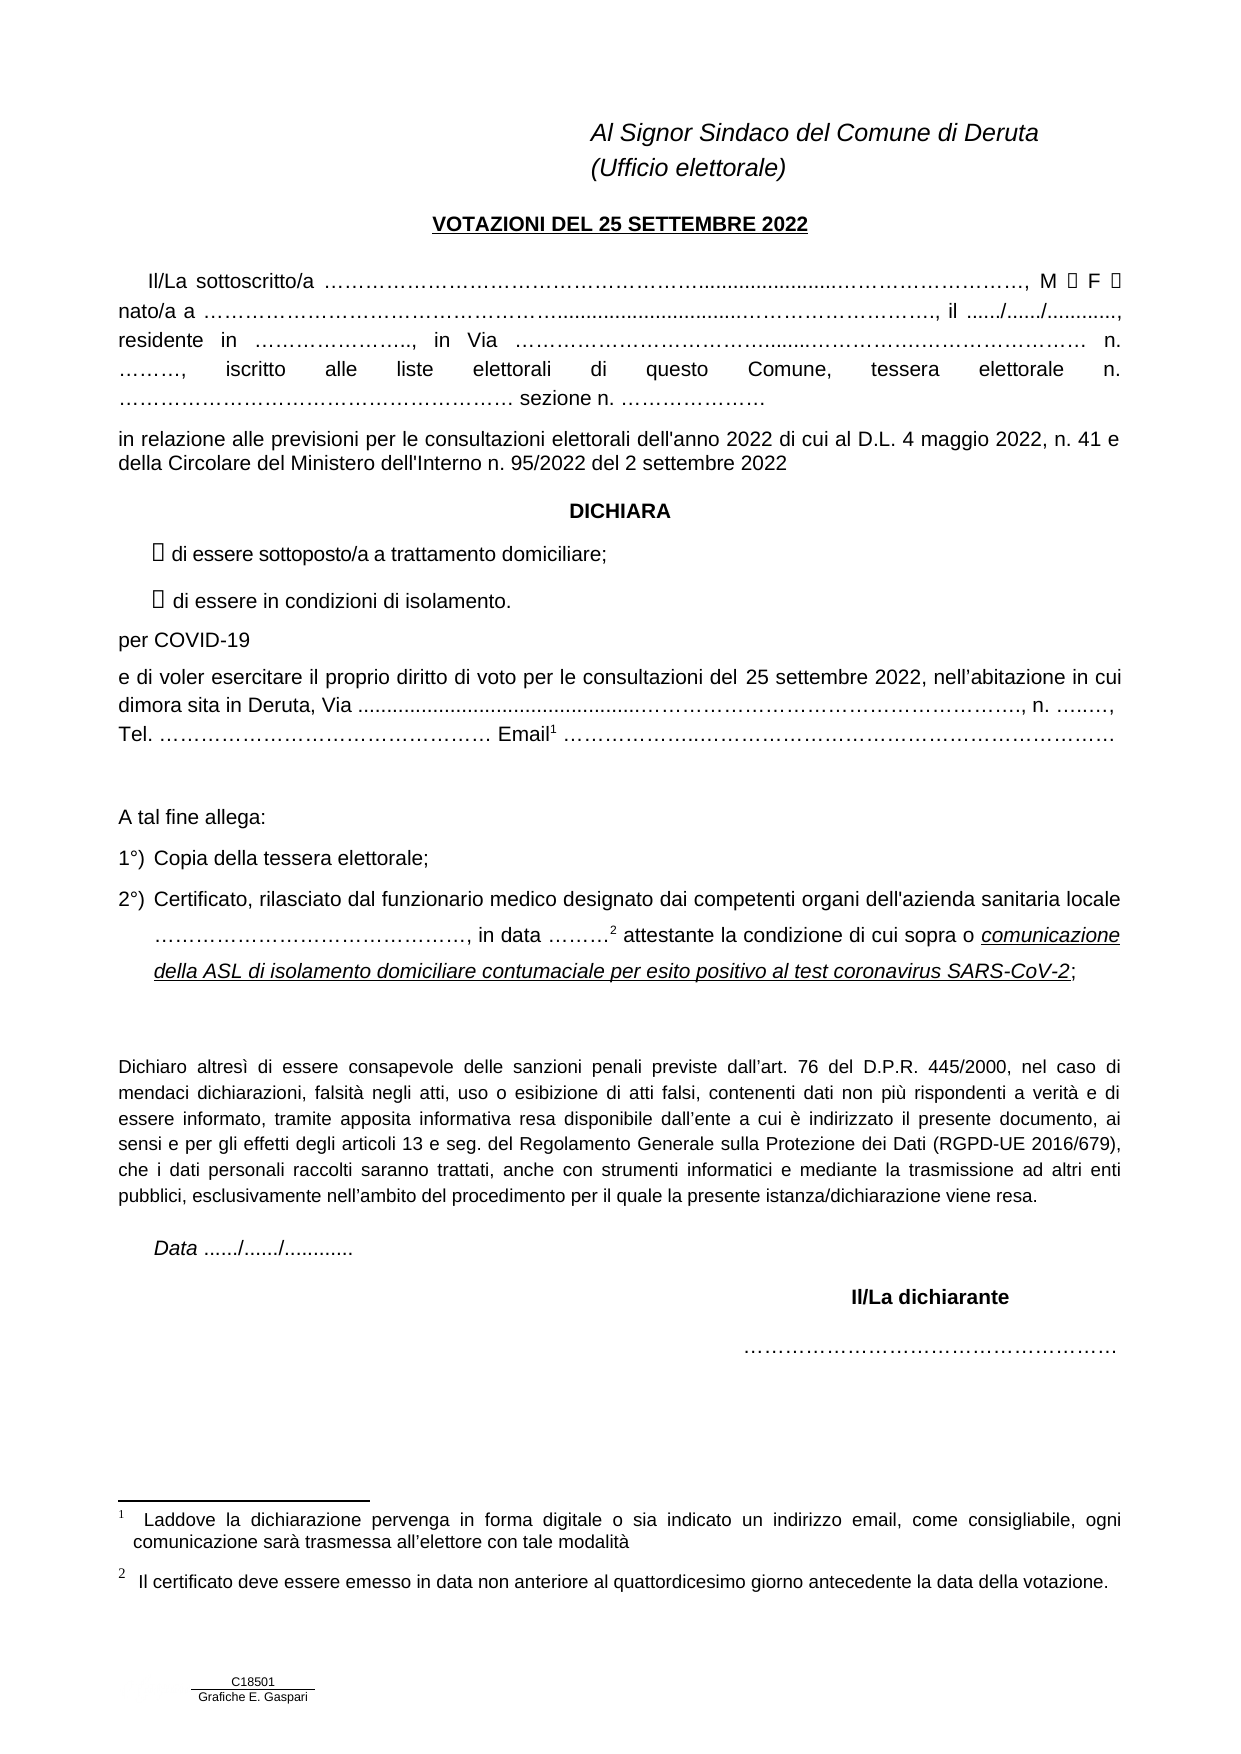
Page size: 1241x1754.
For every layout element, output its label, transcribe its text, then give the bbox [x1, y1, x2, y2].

text in relazione alle previsioni per le consultazioni elettorali dell'anno 2022 di cui al D.L. 4 maggio 2022, n. 41 e della Circolare del Ministero dell'Interno n. 95/2022 del 2 settembre 2022 [118, 427, 1122, 474]
text  di essere in condizioni di isolamento. [151, 581, 1122, 616]
text Il/La dichiarante [738, 1285, 1122, 1309]
text 1°) Copia della tessera elettorale; [118, 846, 1122, 870]
text A tal fine allega: [118, 804, 1122, 828]
text DICHIARA [118, 498, 1122, 522]
text e di voler esercitare il proprio diritto di voto per le consultazioni del 25 settembre 2022, nell’abitazione in cui dimora sita in Deruta, Via .................................................………………………………………………., n. …..…, [118, 664, 1122, 717]
text ……………………………………………… [738, 1334, 1122, 1358]
text 2°) Certificato, rilasciato dal funzionario medico designato dai competenti organi dell'azienda sanitaria locale ………………………………………, in data ……… attestante la condizione di cui sopra o comunicazione della ASL di isolamento domiciliare contumaciale per esito positivo al test coronavirus SARS-CoV-2; [118, 887, 1122, 983]
text VOTAZIONI DEL 25 SETTEMBRE 2022 [118, 212, 1122, 236]
text Dichiaro altresì di essere consapevole delle sanzioni penali previste dall’art. 76 del D.P.R. 445/2000, nel caso di mendaci dichiarazioni, falsità negli atti, uso o esibizione di atti falsi, contenenti dati non più rispondenti a verità e di essere informato, tramite apposita informativa resa disponibile dall’ente a cui è indirizzato il presente documento, ai sensi e per gli effetti degli articoli 13 e seg. del Regolamento Generale sulla Protezione dei Dati (RGPD-UE 2016/679), che i dati personali raccolti saranno trattati, anche con strumenti informatici e mediante la trasmissione ad altri enti pubblici, esclusivamente nell’ambito del procedimento per il quale la presente istanza/dichiarazione viene resa. [118, 1056, 1122, 1206]
text Il/La sottoscritto/a ………………………………………………........................………………………, M  F  nato/a a ……………………………………………................................………………………., il ....../....../............, residente in ………………….., in Via ………………………………........…………….…………………… n. ………, iscritto alle liste elettorali di questo Comune, tessera elettorale n. ………………………………………………… sezione n. ………………… [118, 266, 1122, 409]
text Al Signor Sindaco del Comune di Deruta (Ufficio elettorale) [591, 118, 1122, 181]
text Data ....../....../............ [118, 1236, 1122, 1260]
text  di essere sottoposto/a a trattamento domiciliare; [151, 535, 1122, 569]
text Tel. ………………………………………… Email ………………..…………………………………………………… [118, 722, 1122, 746]
text per COVID-19 [118, 628, 1122, 652]
